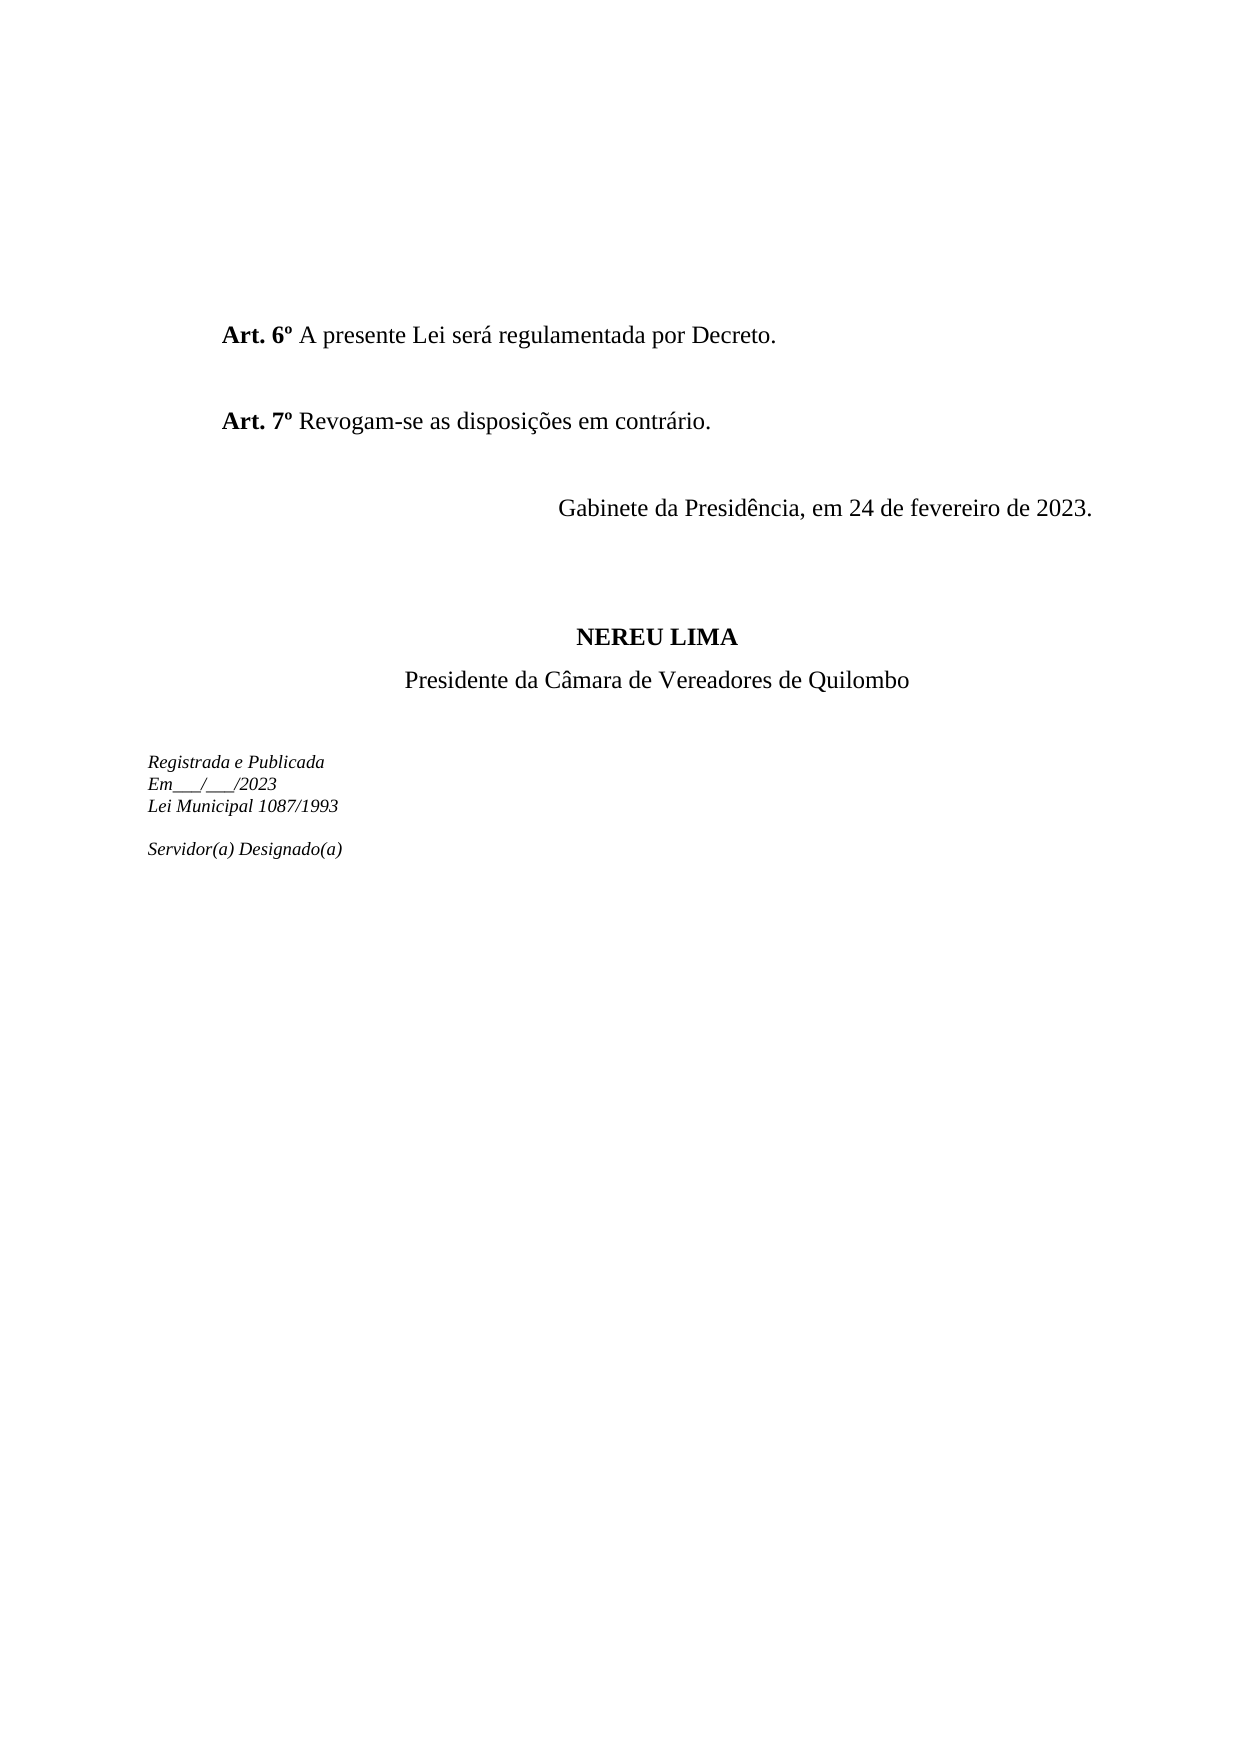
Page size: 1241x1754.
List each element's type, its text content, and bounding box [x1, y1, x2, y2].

text Gabinete da Presidência, em 24 de fevereiro de 2023. [148, 493, 1092, 521]
text Em___/___/2023 [148, 773, 1092, 794]
text Art. 6º A presente Lei será regulamentada por Decreto. [148, 320, 1092, 349]
text Lei Municipal 1087/1993 [148, 794, 1092, 816]
text NEREU LIMA [148, 622, 1092, 651]
text Art. 7º Revogam-se as disposições em contrário. [148, 406, 1092, 435]
text Servidor(a) Designado(a) [148, 838, 1092, 859]
text Registrada e Publicada [148, 751, 1092, 773]
text Presidente da Câmara de Vereadores de Quilombo [148, 665, 1092, 694]
